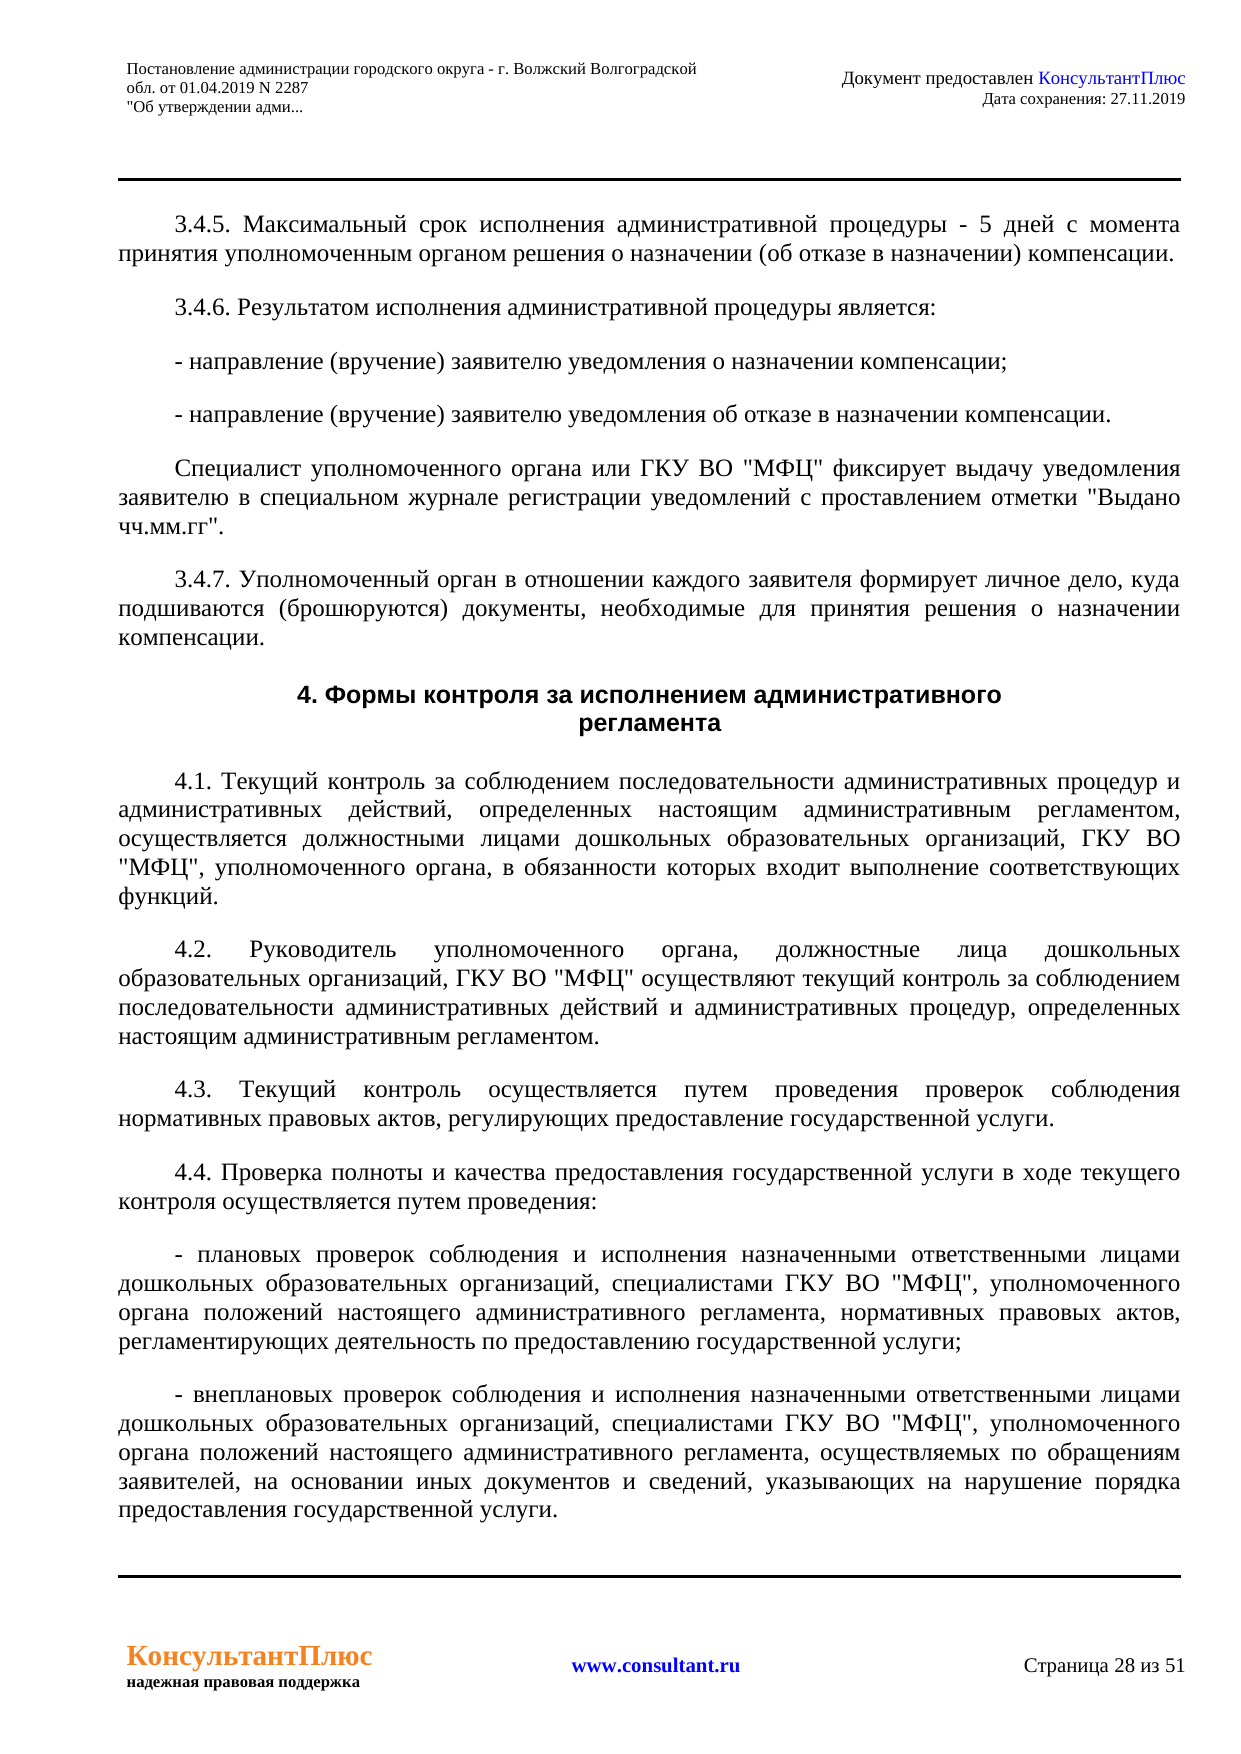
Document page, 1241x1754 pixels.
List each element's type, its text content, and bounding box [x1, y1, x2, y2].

text - направление (вручение) заявителю уведомления о назначении компенсации; [118, 346, 1181, 374]
text 3.4.7. Уполномоченный орган в отношении каждого заявителя формирует личное дело, куда подшиваются (брошюруются) документы, необходимые для принятия решения о назначении компенсации. [118, 564, 1181, 651]
text 4.1. Текущий контроль за соблюдением последовательности административных процедур и административных действий, определенных настоящим административным регламентом, осуществляется должностными лицами дошкольных образовательных организаций, ГКУ ВО "МФЦ", уполномоченного органа, в обязанности которых входит выполнение соответствующих функций. [118, 766, 1181, 909]
text 3.4.6. Результатом исполнения административной процедуры является: [118, 292, 1181, 321]
text - внеплановых проверок соблюдения и исполнения назначенными ответственными лицами дошкольных образовательных организаций, специалистами ГКУ ВО "МФЦ", уполномоченного органа положений настоящего административного регламента, осуществляемых по обращениям заявителей, на основании иных документов и сведений, указывающих на нарушение порядка предоставления государственной услуги. [118, 1379, 1181, 1523]
title регламента [118, 708, 1181, 737]
text 4.4. Проверка полноты и качества предоставления государственной услуги в ходе текущего контроля осуществляется путем проведения: [118, 1157, 1181, 1214]
text - направление (вручение) заявителю уведомления об отказе в назначении компенсации. [118, 399, 1181, 428]
text 4.2. Руководитель уполномоченного органа, должностные лица дошкольных образовательных организаций, ГКУ ВО "МФЦ" осуществляют текущий контроль за соблюдением последовательности административных действий и административных процедур, определенных настоящим административным регламентом. [118, 934, 1181, 1049]
title 4. Формы контроля за исполнением административного [118, 679, 1181, 708]
text - плановых проверок соблюдения и исполнения назначенными ответственными лицами дошкольных образовательных организаций, специалистами ГКУ ВО "МФЦ", уполномоченного органа положений настоящего административного регламента, нормативных правовых актов, регламентирующих деятельность по предоставлению государственной услуги; [118, 1239, 1181, 1354]
text 4.3. Текущий контроль осуществляется путем проведения проверок соблюдения нормативных правовых актов, регулирующих предоставление государственной услуги. [118, 1074, 1181, 1132]
text 3.4.5. Максимальный срок исполнения административной процедуры - 5 дней с момента принятия уполномоченным органом решения о назначении (об отказе в назначении) компенсации. [118, 209, 1181, 267]
text Специалист уполномоченного органа или ГКУ ВО "МФЦ" фиксирует выдачу уведомления заявителю в специальном журнале регистрации уведомлений с проставлением отметки "Выдано чч.мм.гг". [118, 453, 1181, 539]
